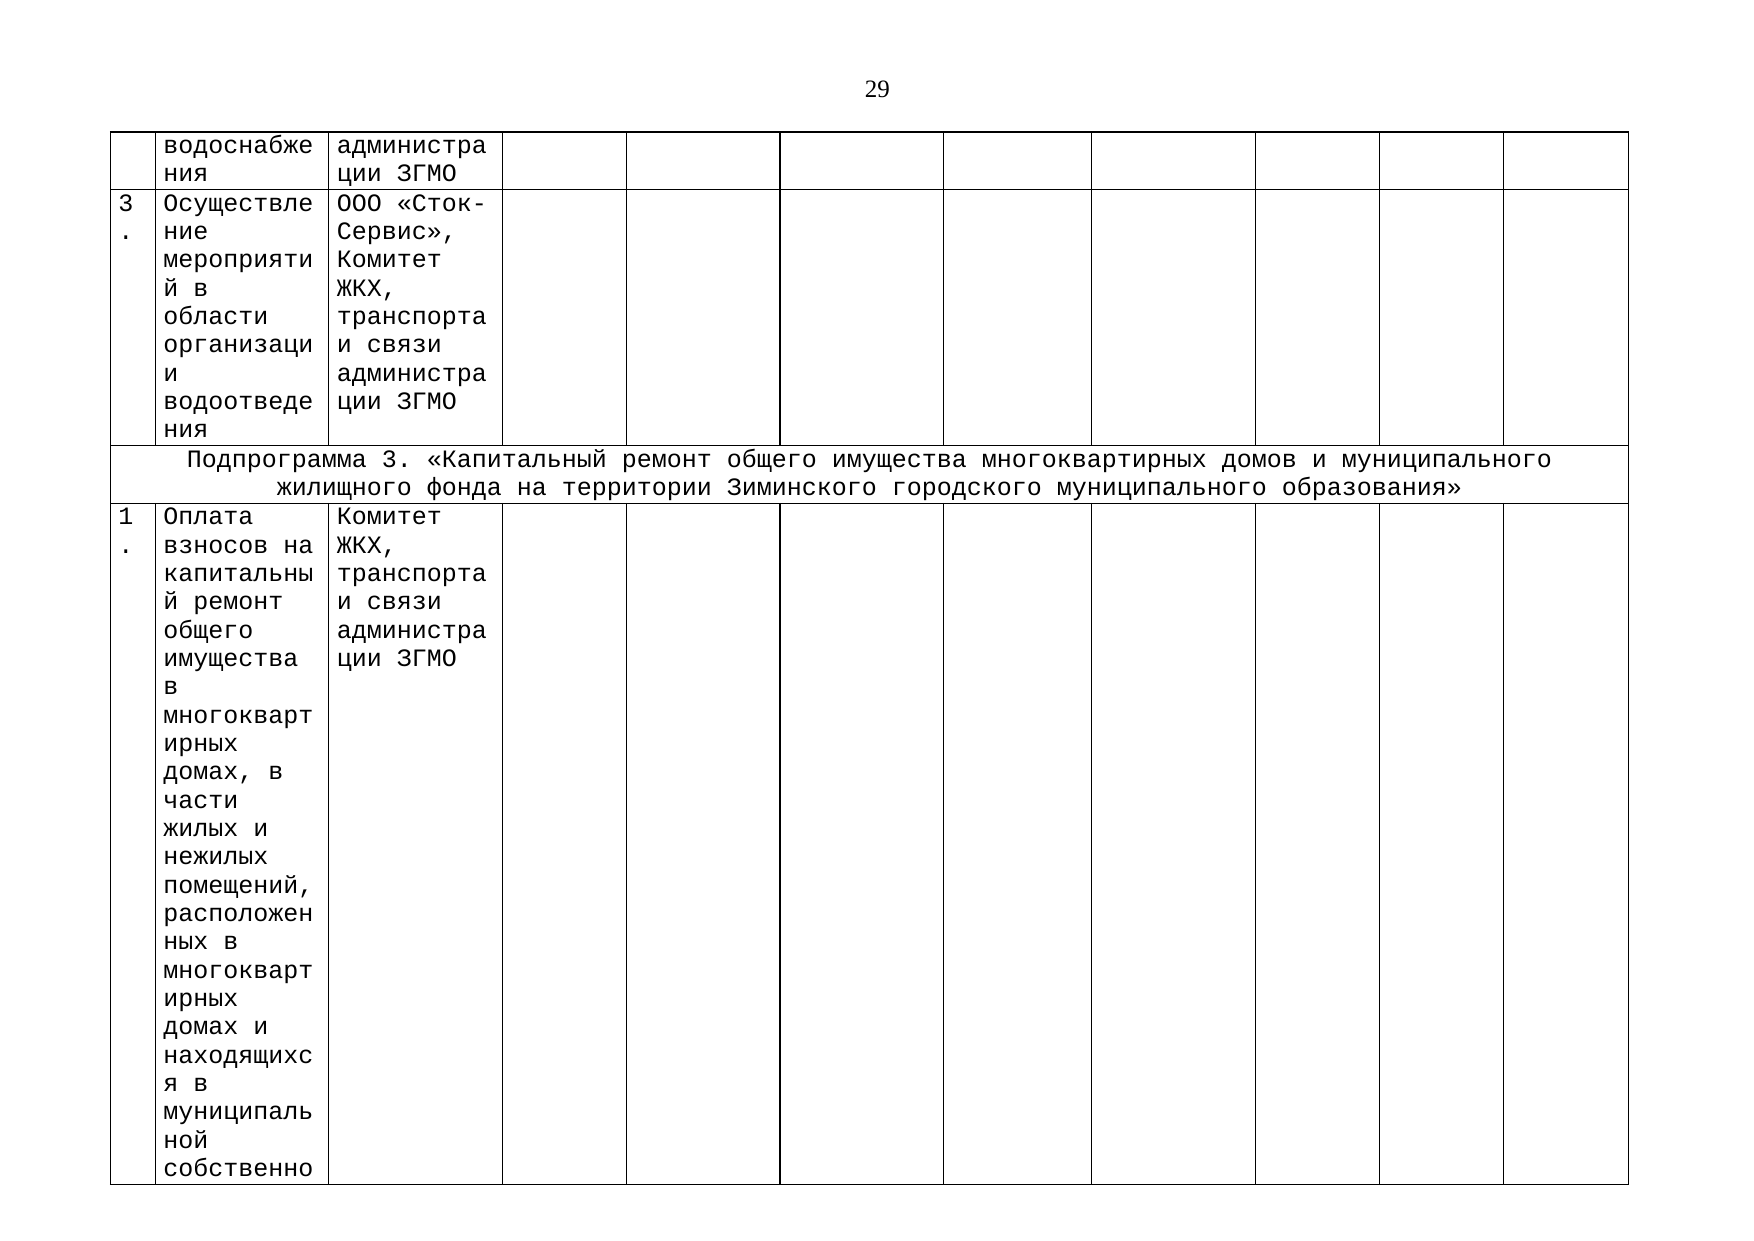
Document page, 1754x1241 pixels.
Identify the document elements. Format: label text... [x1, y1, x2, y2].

table_cell [1504, 133, 1628, 189]
table_cell [503, 190, 626, 445]
table_cell [627, 504, 779, 1184]
table_cell 3. [111, 190, 155, 445]
table_cell [1092, 190, 1255, 445]
table_cell [781, 133, 943, 189]
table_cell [329, 133, 502, 189]
table_cell [781, 504, 943, 1184]
table_cell Осуществление мероприятий в области организации водоотведения [156, 190, 328, 445]
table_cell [329, 504, 502, 1184]
table_cell [1504, 190, 1628, 445]
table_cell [156, 504, 328, 1184]
table_cell [1380, 190, 1503, 445]
table_cell [1380, 133, 1503, 189]
table_cell [1256, 504, 1379, 1184]
table_cell 2. [111, 133, 155, 189]
table_cell [627, 133, 779, 189]
table_cell [1256, 133, 1379, 189]
table_cell [944, 504, 1091, 1184]
table_cell [944, 190, 1091, 445]
table_cell [1380, 504, 1503, 1184]
table_cell [503, 133, 626, 189]
table_cell [781, 190, 943, 445]
table_cell [944, 133, 1091, 189]
table_cell 1. [111, 504, 155, 1184]
table_cell Подпрограмма 3. «Капитальный ремонт общего имущества многоквартирных домов и муниципального жилищного фонда на территории Зиминского городского муниципального образования» [111, 446, 1628, 503]
table_cell [503, 504, 626, 1184]
table_cell [1504, 504, 1628, 1184]
table_cell ООО «Сток-Сервис», Комитет ЖКХ, транспорта и связи администрации ЗГМО [329, 190, 502, 445]
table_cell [156, 133, 328, 189]
table_cell [1092, 504, 1255, 1184]
table_cell [1256, 190, 1379, 445]
table_cell [627, 190, 779, 445]
table_cell [1092, 133, 1255, 189]
